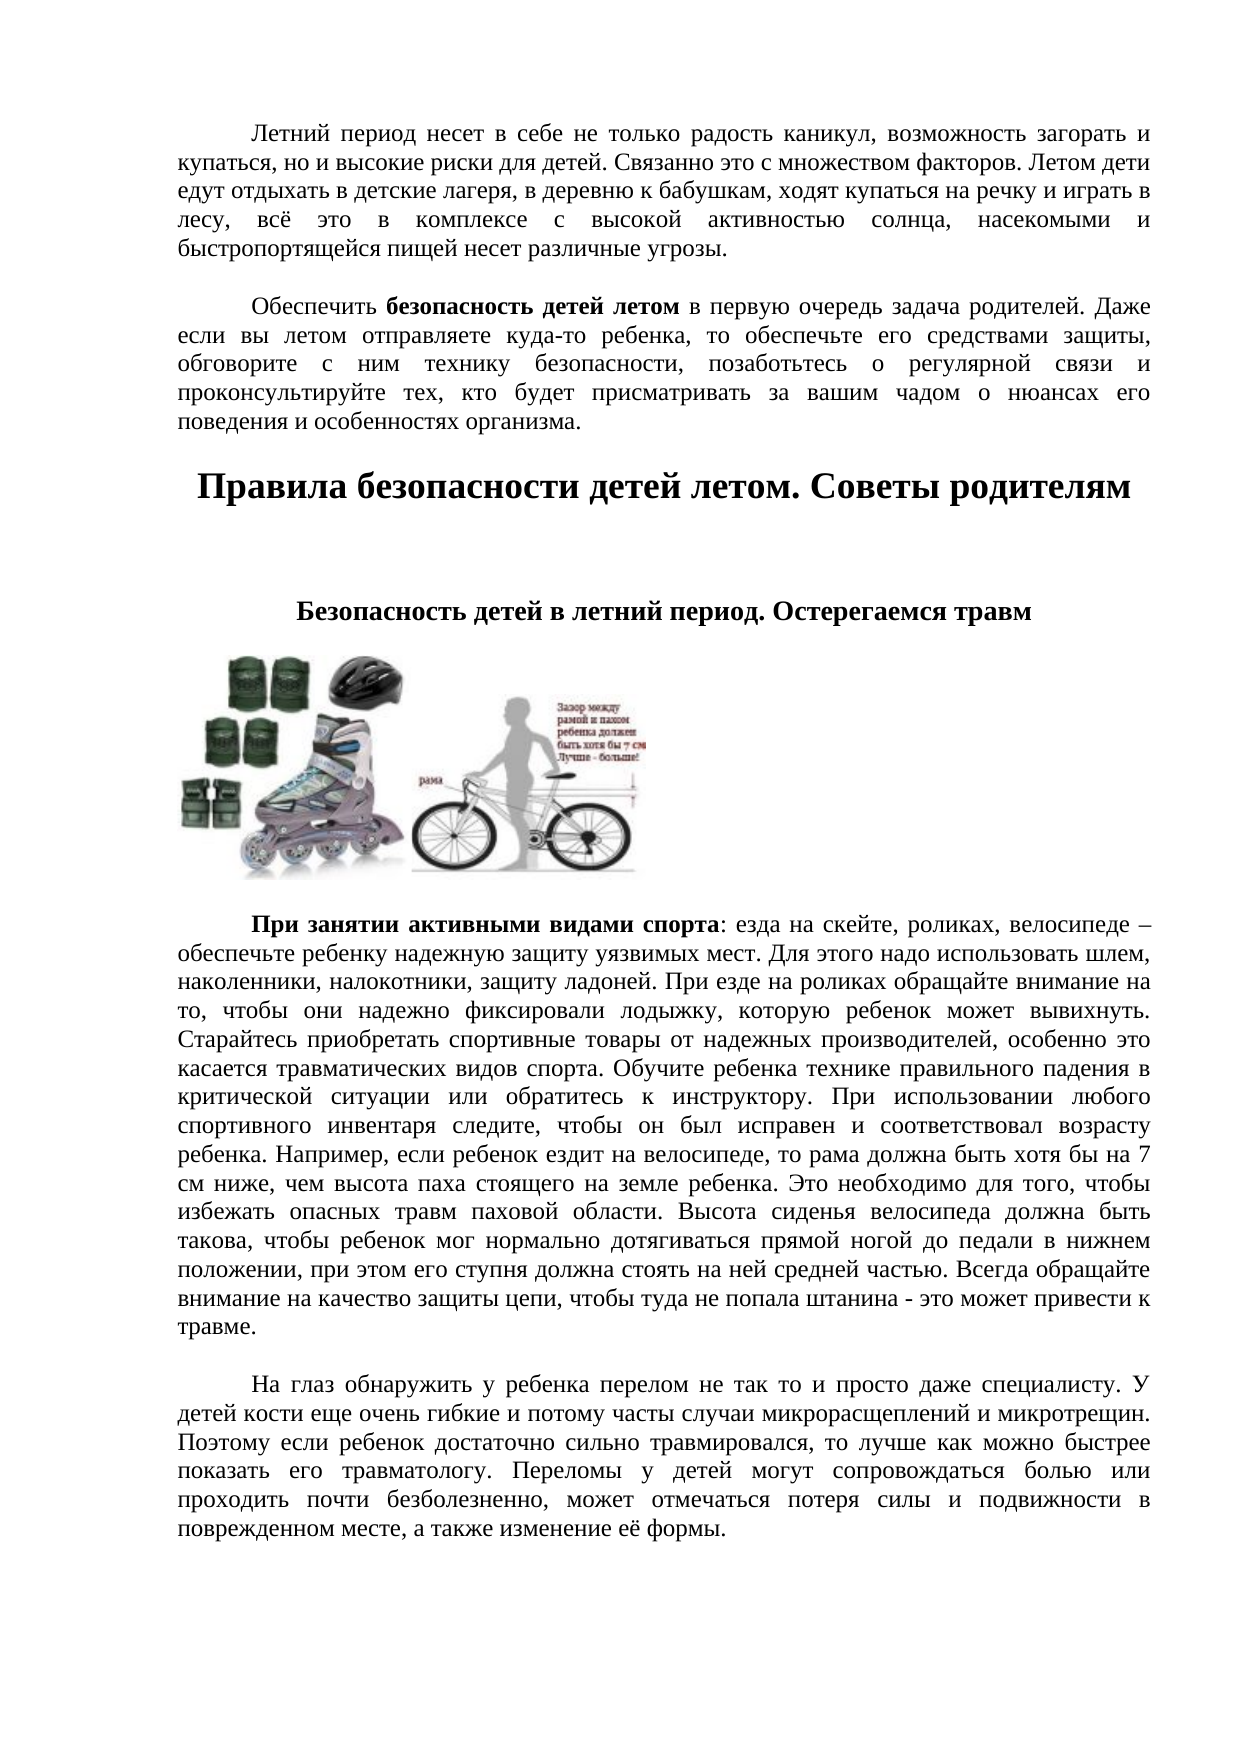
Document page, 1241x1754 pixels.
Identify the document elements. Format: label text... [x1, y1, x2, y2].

text Безопасность детей в летний период. Остерегаемся травм [177, 594, 1152, 627]
text На глаз обнаружить у ребенка перелом не так то и просто даже специалисту. У детей кости еще очень гибкие и потому часты случаи микрорасщеплений и микротрещин. Поэтому если ребенок достаточно сильно травмировался, то лучше как можно быстрее показать его травматологу. Переломы у детей могут сопровождаться болью или проходить почти безболезненно, может отмечаться потеря силы и подвижности в поврежденном месте, а также изменение её формы. [177, 1369, 1152, 1542]
text При занятии активными видами спорта: езда на скейте, роликах, велосипеде – обеспечьте ребенку надежную защиту уязвимых мест. Для этого надо использовать шлем, наколенники, налокотники, защиту ладоней. При езде на роликах обращайте внимание на то, чтобы они надежно фиксировали лодыжку, которую ребенок может вывихнуть. Старайтесь приобретать спортивные товары от надежных производителей, особенно это касается травматических видов спорта. Обучите ребенка технике правильного падения в критической ситуации или обратитесь к инструктору. При использовании любого спортивного инвентаря следите, чтобы он был исправен и соответствовал возрасту ребенка. Например, если ребенок ездит на велосипеде, то рама должна быть хотя бы на 7 см ниже, чем высота паха стоящего на земле ребенка. Это необходимо для того, чтобы избежать опасных травм паховой области. Высота сиденья велосипеда должна быть такова, чтобы ребенок мог нормально дотягиваться прямой ногой до педали в нижнем положении, при этом его ступня должна стоять на ней средней частью. Всегда обращайте внимание на качество защиты цепи, чтобы туда не попала штанина - это может привести к травме. [177, 909, 1152, 1340]
picture [177, 655, 646, 880]
text Летний период несет в себе не только радость каникул, возможность загорать и купаться, но и высокие риски для детей. Связанно это с множеством факторов. Летом дети едут отдыхать в детские лагеря, в деревню к бабушкам, ходят купаться на речку и играть в лесу, всё это в комплексе с высокой активностью солнца, насекомыми и быстропортящейся пищей несет различные угрозы. [177, 118, 1152, 262]
text Обеспечить безопасность детей летом в первую очередь задача родителей. Даже если вы летом отправляете куда-то ребенка, то обеспечьте его средствами защиты, обговорите с ним технику безопасности, позаботьтесь о регулярной связи и проконсультируйте тех, кто будет присматривать за вашим чадом о нюансах его поведения и особенностях организма. [177, 291, 1152, 435]
text Правила безопасности детей летом. Советы родителям [177, 464, 1152, 507]
